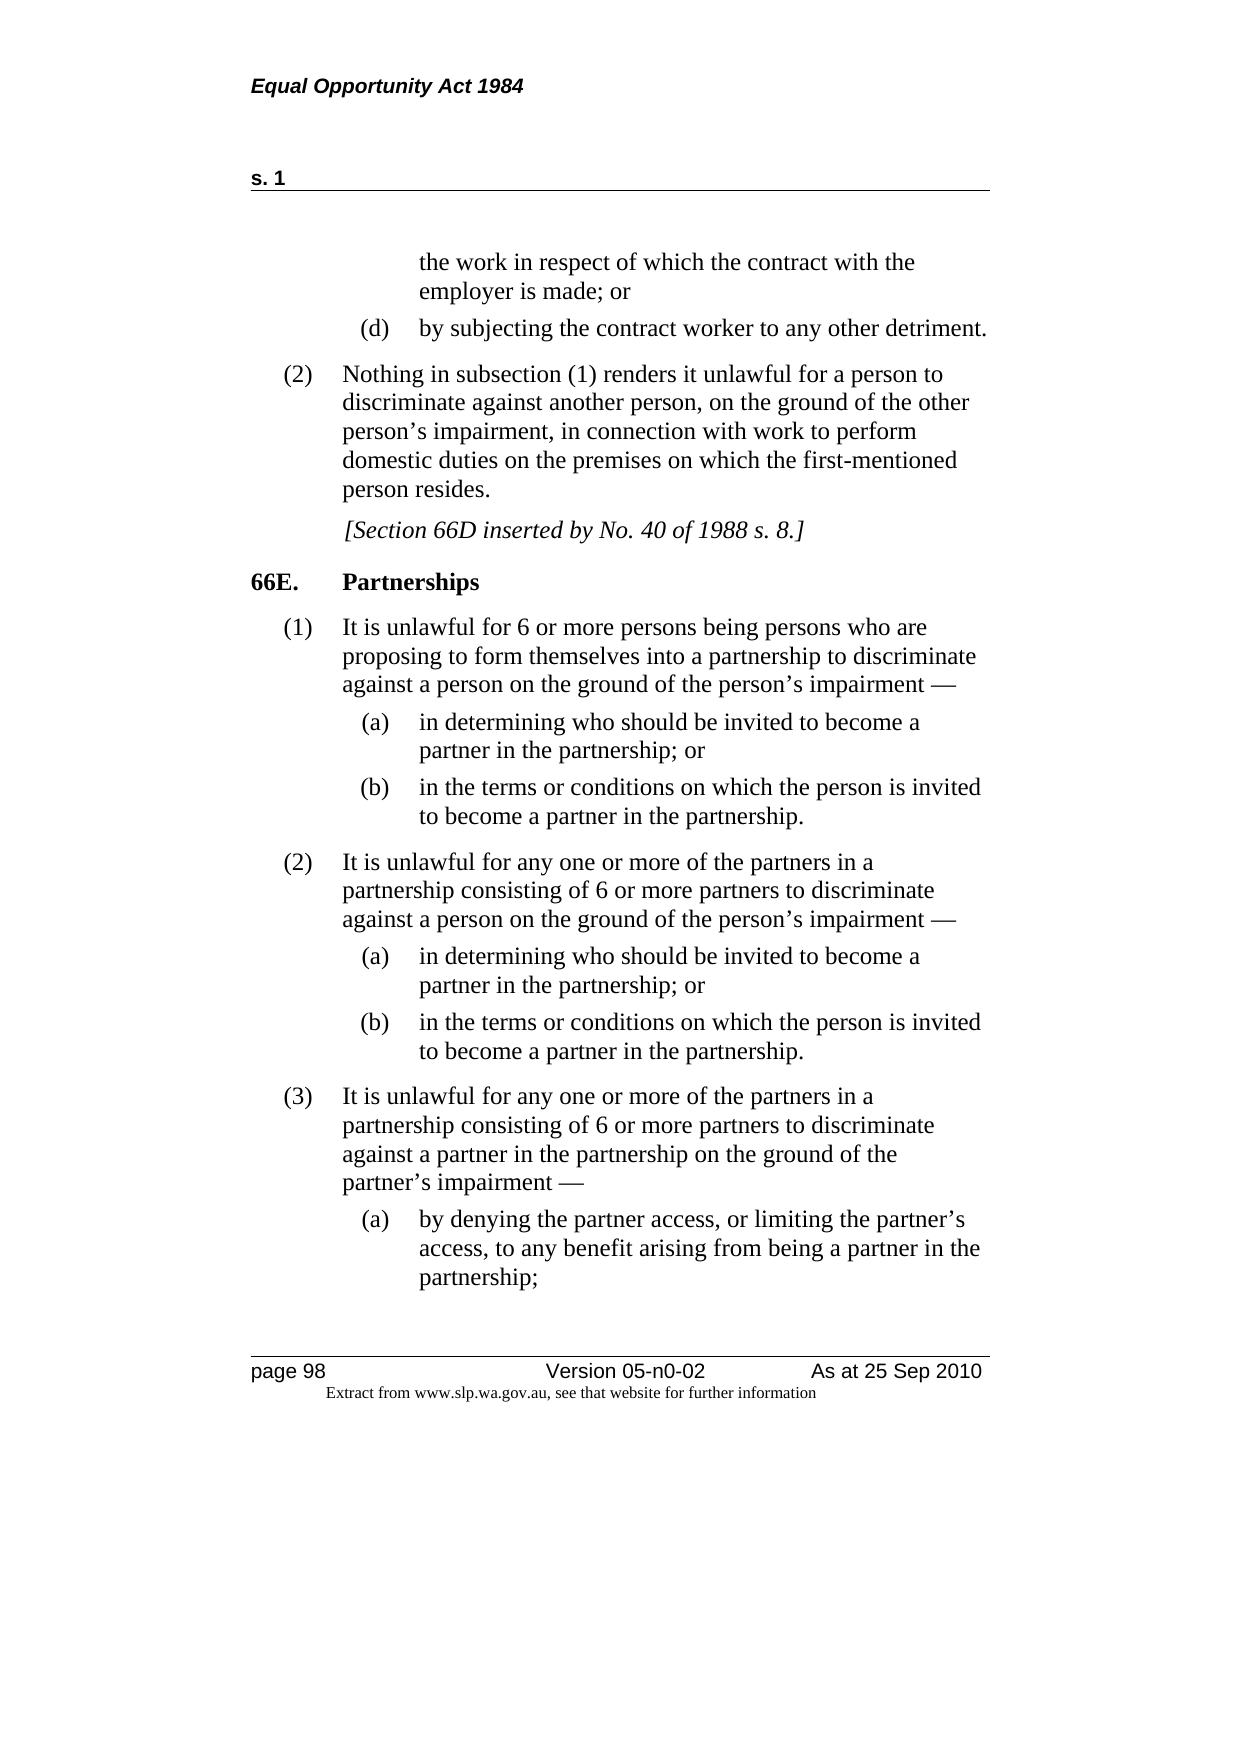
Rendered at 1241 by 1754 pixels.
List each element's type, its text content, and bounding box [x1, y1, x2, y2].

text (a) by denying the partner access, or limiting the partner’s access, to any benefit arising from being a partner in the partnership; [251, 1204, 990, 1291]
text (3) It is unlawful for any one or more of the partners in a partnership consisting of 6 or more partners to discriminate against a partner in the partnership on the ground of the partner’s impairment — [251, 1081, 990, 1196]
text (a) in determining who should be invited to become a partner in the partnership; or [251, 941, 990, 999]
text (b) in the terms or conditions on which the person is invited to become a partner in the partnership. [251, 772, 990, 830]
subtitle 66E. Partnerships [251, 567, 990, 595]
text (2) It is unlawful for any one or more of the partners in a partnership consisting of 6 or more partners to discriminate against a person on the ground of the person’s impairment — [251, 847, 990, 933]
text (b) in the terms or conditions on which the person is invited to become a partner in the partnership. [251, 1007, 990, 1064]
text (1) It is unlawful for 6 or more persons being persons who are proposing to form themselves into a partnership to discriminate against a person on the ground of the person’s impairment — [251, 612, 990, 698]
text (2) Nothing in subsection (1) renders it unlawful for a person to discriminate against another person, on the ground of the other person’s impairment, in connection with work to perform domestic duties on the premises on which the first-mentioned person resides. [251, 359, 990, 502]
text (a) in determining who should be invited to become a partner in the partnership; or [251, 707, 990, 764]
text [251, 247, 990, 305]
text (d) by subjecting the contract worker to any other detriment. [251, 313, 990, 342]
text [Section 66D inserted by No. 40 of 1988 s. 8.] [251, 515, 990, 544]
